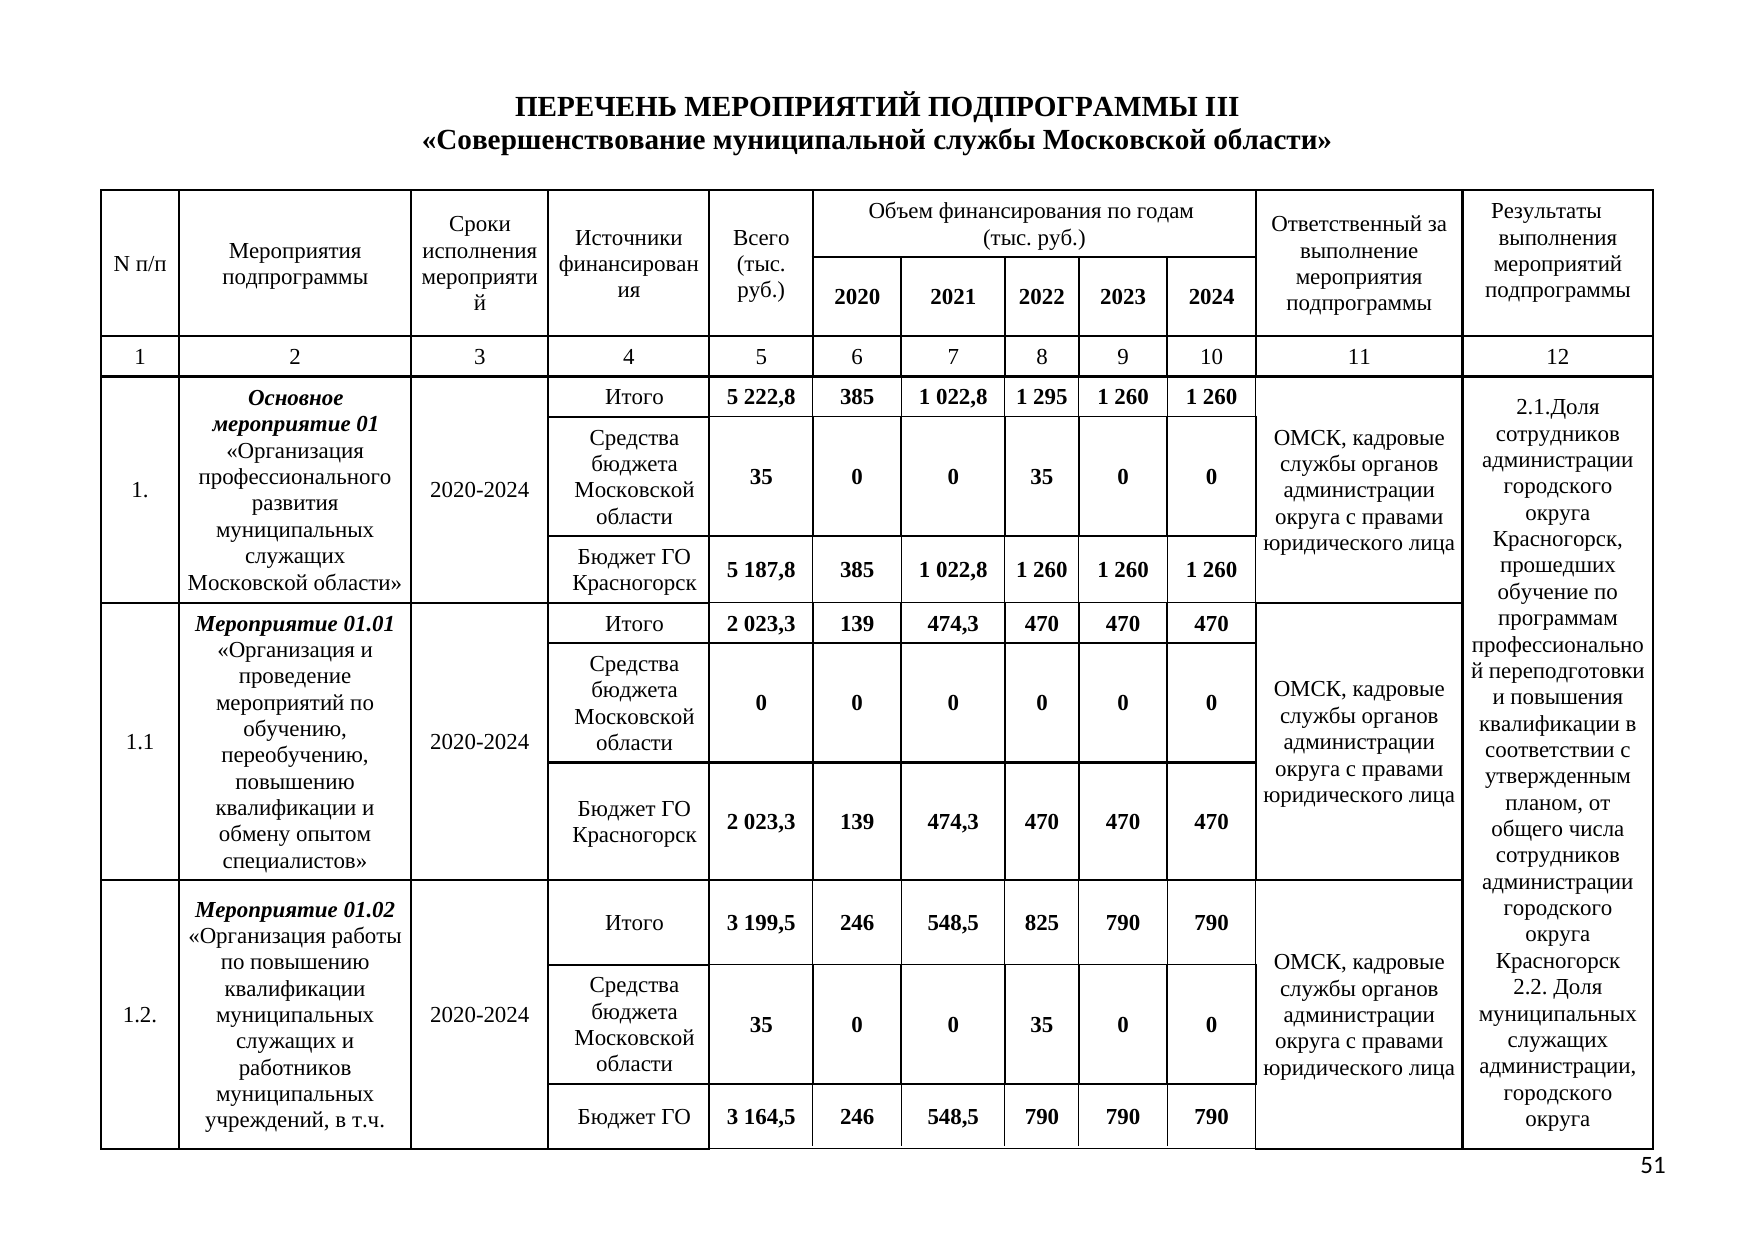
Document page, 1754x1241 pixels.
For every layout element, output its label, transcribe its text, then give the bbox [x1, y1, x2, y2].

table_cell 0 [1168, 965, 1255, 1083]
table_cell 139 [814, 603, 900, 642]
table_cell Основное мероприятие 01 «Организация профессионального развития муниципальных служащих Московской области» [180, 378, 410, 602]
table_cell 2024 [1168, 258, 1255, 335]
table_cell 1 260 [1005, 537, 1078, 602]
table_cell 548,5 [902, 881, 1004, 963]
table_cell ОМСК, кадровые службы органов администрации округа с правами юридического лица [1256, 881, 1461, 1147]
table_cell 2020-2024 [412, 378, 547, 602]
text ПЕРЕЧЕНЬ МЕРОПРИЯТИЙ ПОДПРОГРАММЫ III [89, 89, 1665, 122]
table_cell Средства бюджета Московской области [549, 418, 708, 535]
text «Совершенствование муниципальной службы Московской области» [89, 122, 1665, 156]
table_cell 0 [814, 644, 900, 761]
table_cell 548,5 [901, 1085, 1005, 1147]
table_cell 2021 [902, 258, 1004, 335]
table_cell 470 [1006, 764, 1078, 879]
table_cell ОМСК, кадровые службы органов администрации округа с правами юридического лица [1256, 378, 1461, 602]
table_cell 5 222,8 [710, 378, 812, 416]
table_cell 825 [1005, 881, 1078, 963]
table_cell 474,3 [902, 603, 1004, 642]
table_cell 246 [813, 881, 901, 963]
table_cell 1.1 [102, 604, 178, 879]
table_cell 4 [549, 337, 708, 375]
table_cell Мероприятие 01.02 «Организация работы по повышению квалификации муниципальных служащих и работников муниципальных учреждений, в т.ч. участие в краткосрочных семинарах» [180, 881, 410, 1147]
table_cell 1 295 [1005, 378, 1078, 416]
table_cell 35 [710, 965, 812, 1083]
table_cell 790 [1079, 881, 1167, 963]
table_cell 790 [1167, 1085, 1255, 1147]
table_cell 11 [1257, 337, 1461, 375]
table_header Мероприятия подпрограммы [180, 191, 410, 335]
table_header Ответственный за выполнение мероприятия подпрограммы [1257, 191, 1461, 335]
table_cell 2020-2024 [412, 881, 547, 1147]
table_cell 1. [102, 378, 178, 602]
table_cell Итого [549, 604, 708, 642]
table_cell 470 [1080, 764, 1166, 879]
table_cell Средства бюджета Московской области [549, 966, 708, 1083]
table_cell 0 [1080, 965, 1166, 1083]
table_header Результаты выполнения мероприятий подпрограммы [1464, 191, 1652, 335]
table_cell 0 [1080, 417, 1166, 535]
table_cell Бюджет ГО Красногорск [549, 1085, 708, 1147]
table_header Объем финансирования по годам (тыс. руб.) [814, 191, 1255, 256]
table_cell 9 [1080, 337, 1166, 375]
table_cell 0 [1080, 644, 1166, 761]
table_cell Бюджет ГО Красногорск [549, 764, 708, 879]
table_cell 1 022,8 [902, 378, 1004, 416]
table_cell 2020 [814, 258, 900, 335]
table_cell 470 [1168, 764, 1255, 879]
table_cell 0 [902, 965, 1004, 1083]
table_cell 474,3 [902, 764, 1004, 879]
table_cell Итого [549, 881, 708, 963]
table_cell 0 [814, 417, 900, 535]
table_cell 1 [102, 337, 178, 375]
table_cell 1 260 [1168, 537, 1255, 602]
table_cell 0 [902, 417, 1004, 535]
table_cell 5 [710, 337, 812, 375]
table_cell 2023 [1080, 258, 1166, 335]
table_cell 3 164,5 [710, 1085, 813, 1147]
table_cell 3 [412, 337, 547, 375]
table_cell 1 260 [1168, 378, 1255, 416]
table_cell 3 199,5 [710, 881, 812, 963]
table_cell 0 [1168, 417, 1255, 535]
table_cell 0 [814, 965, 900, 1083]
table_cell Итого [549, 378, 708, 416]
table_cell 2020-2024 [412, 604, 547, 879]
table_cell ОМСК, кадровые службы органов администрации округа с правами юридического лица [1257, 604, 1461, 879]
table_cell Бюджет ГО Красногорск [549, 537, 708, 602]
table_cell 12 [1464, 337, 1652, 375]
table_header Сроки исполнения мероприятий [412, 191, 547, 335]
table_cell 2.1.Доля сотрудников администрации городского округа Красногорск, прошедших обучение по программам профессиональной переподготовки и повышения квалификации в соответствии с утвержденным планом, от общего числа сотрудников администрации городского округа Красногорск 2.2. Доля муниципальных служащих администрации, городского округа Красногорск, прошедших обучение по программам профессиональной переподготовки и повышения квалификации в соответствии с утвержденным планом, от общего числа муниципальных служащих администрации городского округа Красногорск [1464, 378, 1652, 1147]
table_cell 2 [180, 337, 410, 375]
table_cell 8 [1006, 337, 1078, 375]
table_cell 790 [1079, 1085, 1167, 1147]
table_cell 246 [813, 1085, 901, 1147]
table_cell 385 [813, 537, 901, 602]
table_cell Средства бюджета Московской области [549, 644, 708, 761]
table_cell 790 [1168, 881, 1255, 963]
table_header Всего (тыс. руб.) [710, 191, 812, 335]
table_cell 1 260 [1079, 537, 1167, 602]
table_cell 10 [1168, 337, 1255, 375]
table_cell 0 [710, 644, 812, 761]
table_cell 470 [1080, 603, 1166, 642]
table_cell 470 [1168, 603, 1255, 642]
table_header Источники финансирования [549, 191, 708, 335]
table_cell 0 [1006, 644, 1078, 761]
table_cell 385 [813, 378, 901, 416]
table_cell 0 [902, 644, 1004, 761]
table_cell 2 023,3 [710, 764, 812, 879]
table_header N п/п [102, 191, 178, 335]
table_cell 2022 [1006, 258, 1078, 335]
table_cell 470 [1006, 603, 1078, 642]
table_cell 0 [1168, 644, 1255, 761]
table_cell Мероприятие 01.01 «Организация и проведение мероприятий по обучению, переобучению, повышению квалификации и обмену опытом специалистов» [180, 604, 410, 879]
table_cell 1 260 [1079, 378, 1167, 416]
table_cell 1 022,8 [902, 537, 1004, 602]
table_cell 35 [1006, 417, 1078, 535]
table_cell 7 [902, 337, 1004, 375]
table_cell 1.2. [102, 881, 178, 1147]
table_cell 6 [814, 337, 900, 375]
table_cell 790 [1005, 1085, 1078, 1147]
table_cell 2 023,3 [710, 603, 812, 642]
table_cell 5 187,8 [710, 537, 812, 602]
table_cell 35 [1006, 965, 1078, 1083]
table_cell 35 [710, 417, 812, 535]
table_cell 139 [814, 764, 900, 879]
